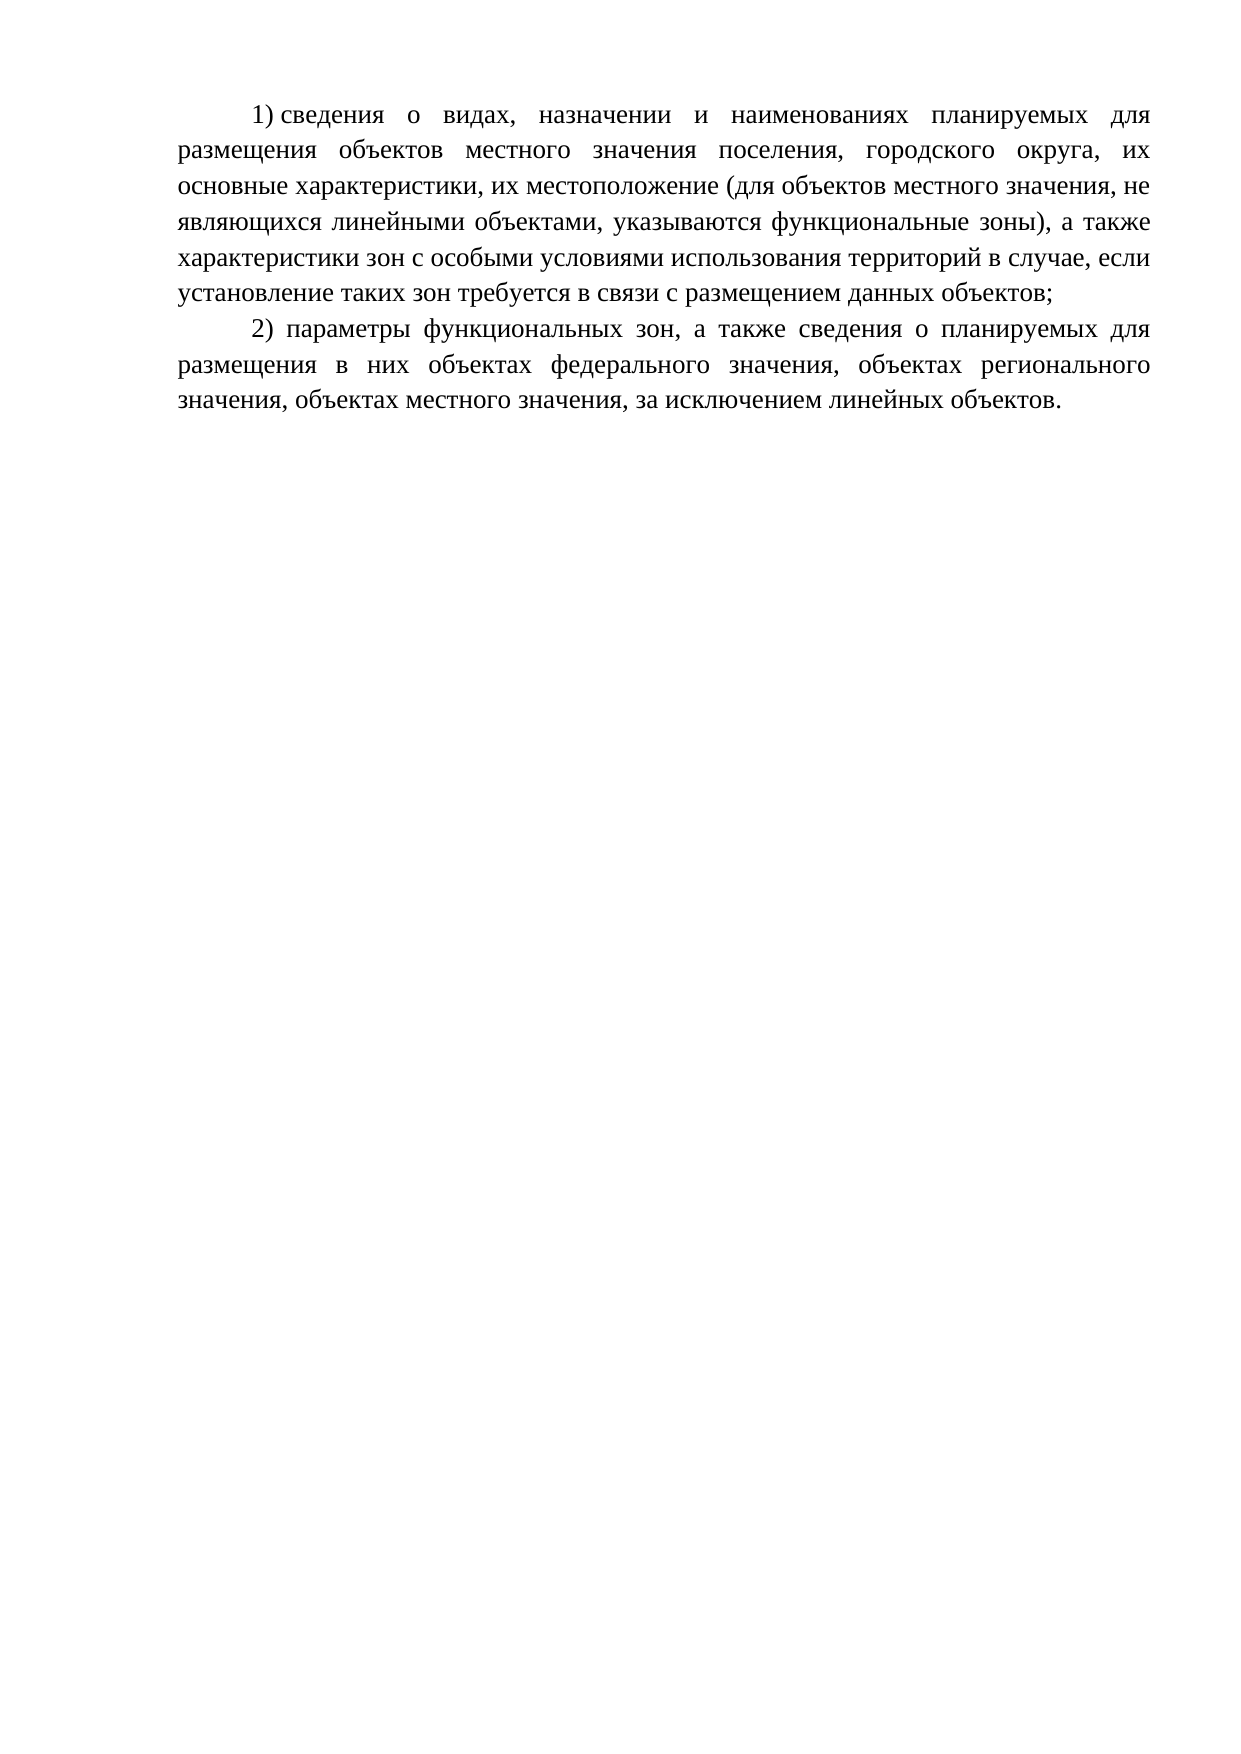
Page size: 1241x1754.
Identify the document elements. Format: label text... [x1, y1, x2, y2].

text 2) параметры функциональных зон, а также сведения о планируемых для размещения в них объектах федерального значения, объектах регионального значения, объектах местного значения, за исключением линейных объектов. [177, 312, 1152, 415]
text 1) сведения о видах, назначении и наименованиях планируемых для размещения объектов местного значения поселения, городского округа, их основные характеристики, их местоположение (для объектов местного значения, не являющихся линейными объектами, указываются функциональные зоны), а также характеристики зон с особыми условиями использования территорий в случае, если установление таких зон требуется в связи с размещением данных объектов; [177, 98, 1152, 308]
